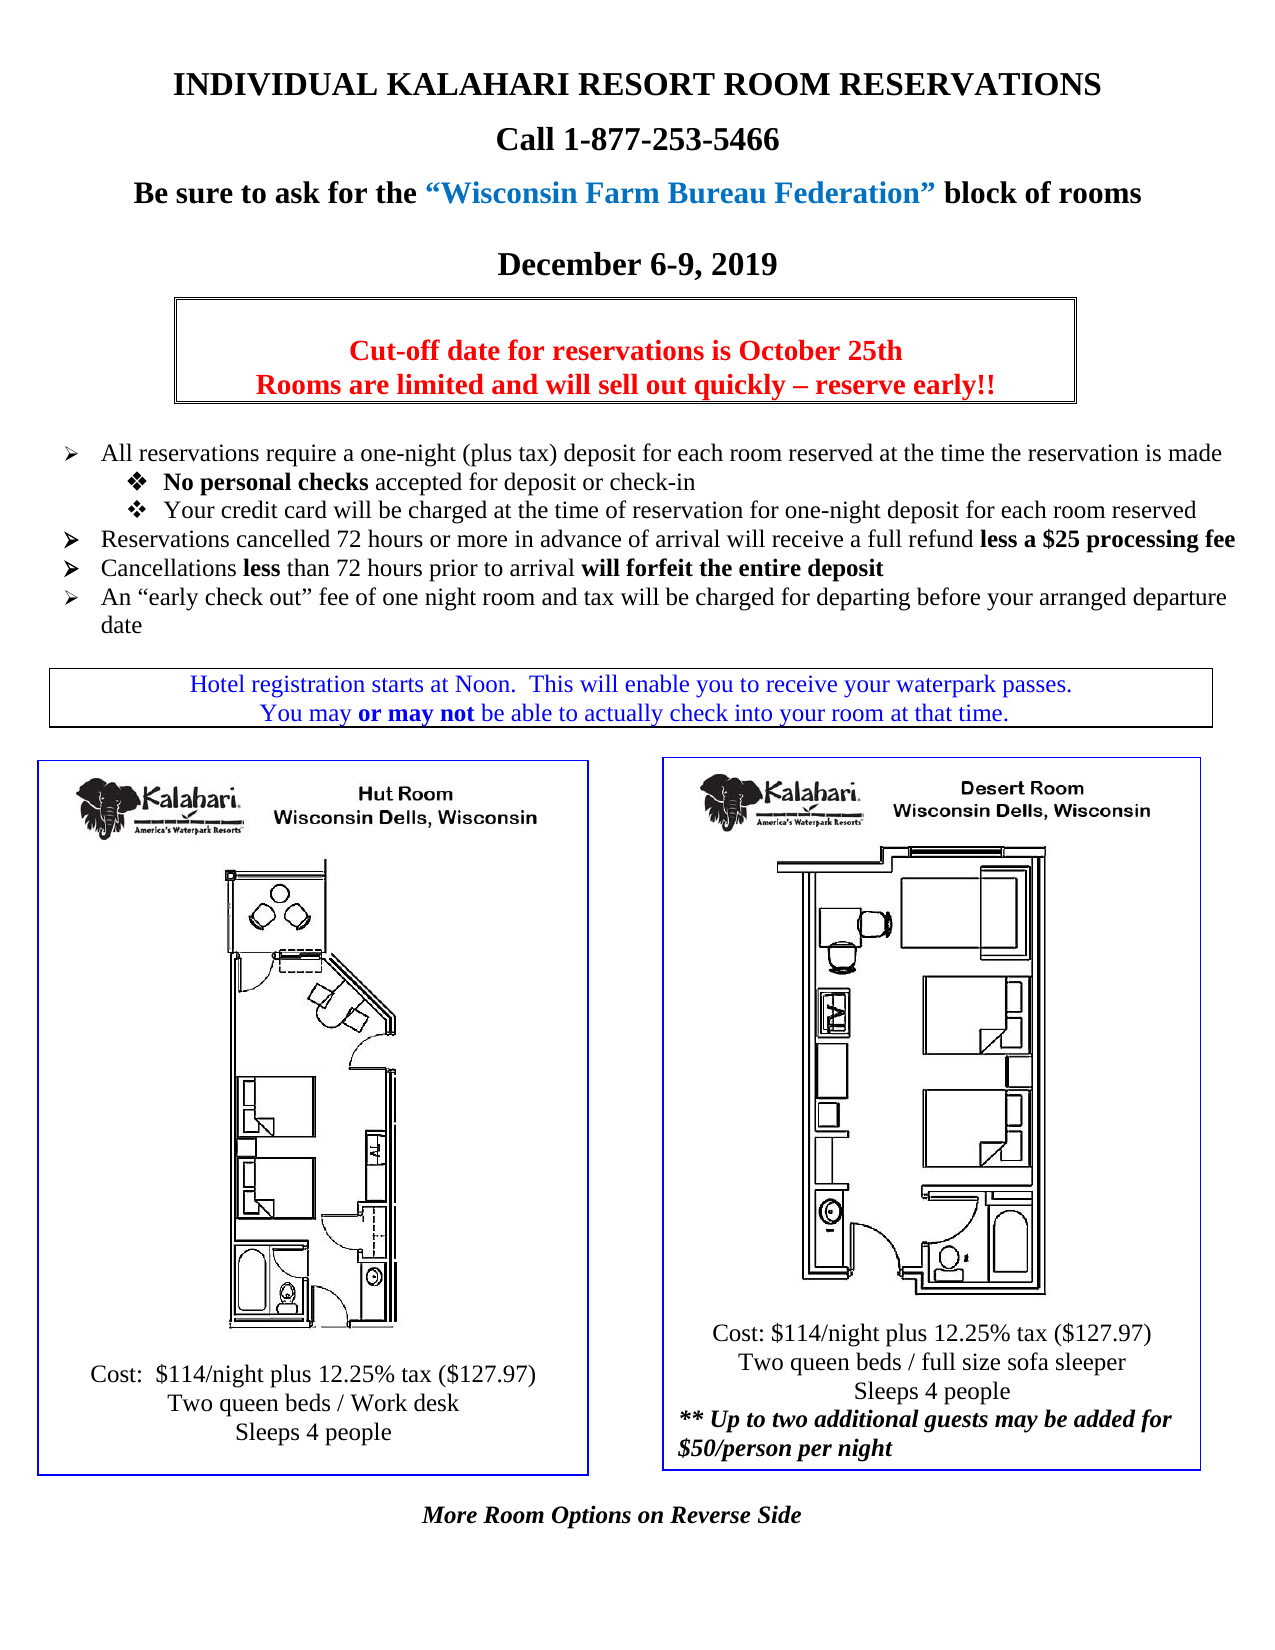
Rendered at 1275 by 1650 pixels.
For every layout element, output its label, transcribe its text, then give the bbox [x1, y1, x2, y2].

list Your credit card will be charged at the time of reservation for one-night deposit for each room reserved [126, 495, 1249, 524]
picture [54, 768, 573, 1360]
list An “early check out” fee of one night room and tax will be charged for departing before your arranged departure date [63, 582, 1249, 639]
table_header Hotel registration starts at Noon. This will enable you to receive your waterpark passes. You may or may not be able to actually check into your room at that time. [50, 669, 1212, 726]
table_cell Rooms are limited and will sell out quickly – reserve early!! [177, 367, 1074, 401]
list All reservations require a one-night (plus tax) deposit for each room reserved at the time the reservation is made [63, 438, 1249, 467]
list Reservations cancelled 72 hours or more in advance of arrival will receive a full refund less a $25 processing fee [63, 524, 1249, 553]
table_header Cut-off date for reservations is October 25th [177, 300, 1074, 367]
list Cancellations less than 72 hours prior to arrival will forfeit the entire deposit [63, 553, 1249, 582]
text Be sure to ask for the “Wisconsin Farm Bureau Federation” block of rooms [26, 175, 1249, 211]
text December 6-9, 2019 [26, 244, 1249, 282]
text INDIVIDUAL KALAHARI RESORT ROOM RESERVATIONS [26, 64, 1249, 102]
text Call 1-877-253-5466 [26, 119, 1249, 158]
list No personal checks accepted for deposit or check-in [126, 467, 1249, 495]
picture [678, 765, 1186, 1319]
